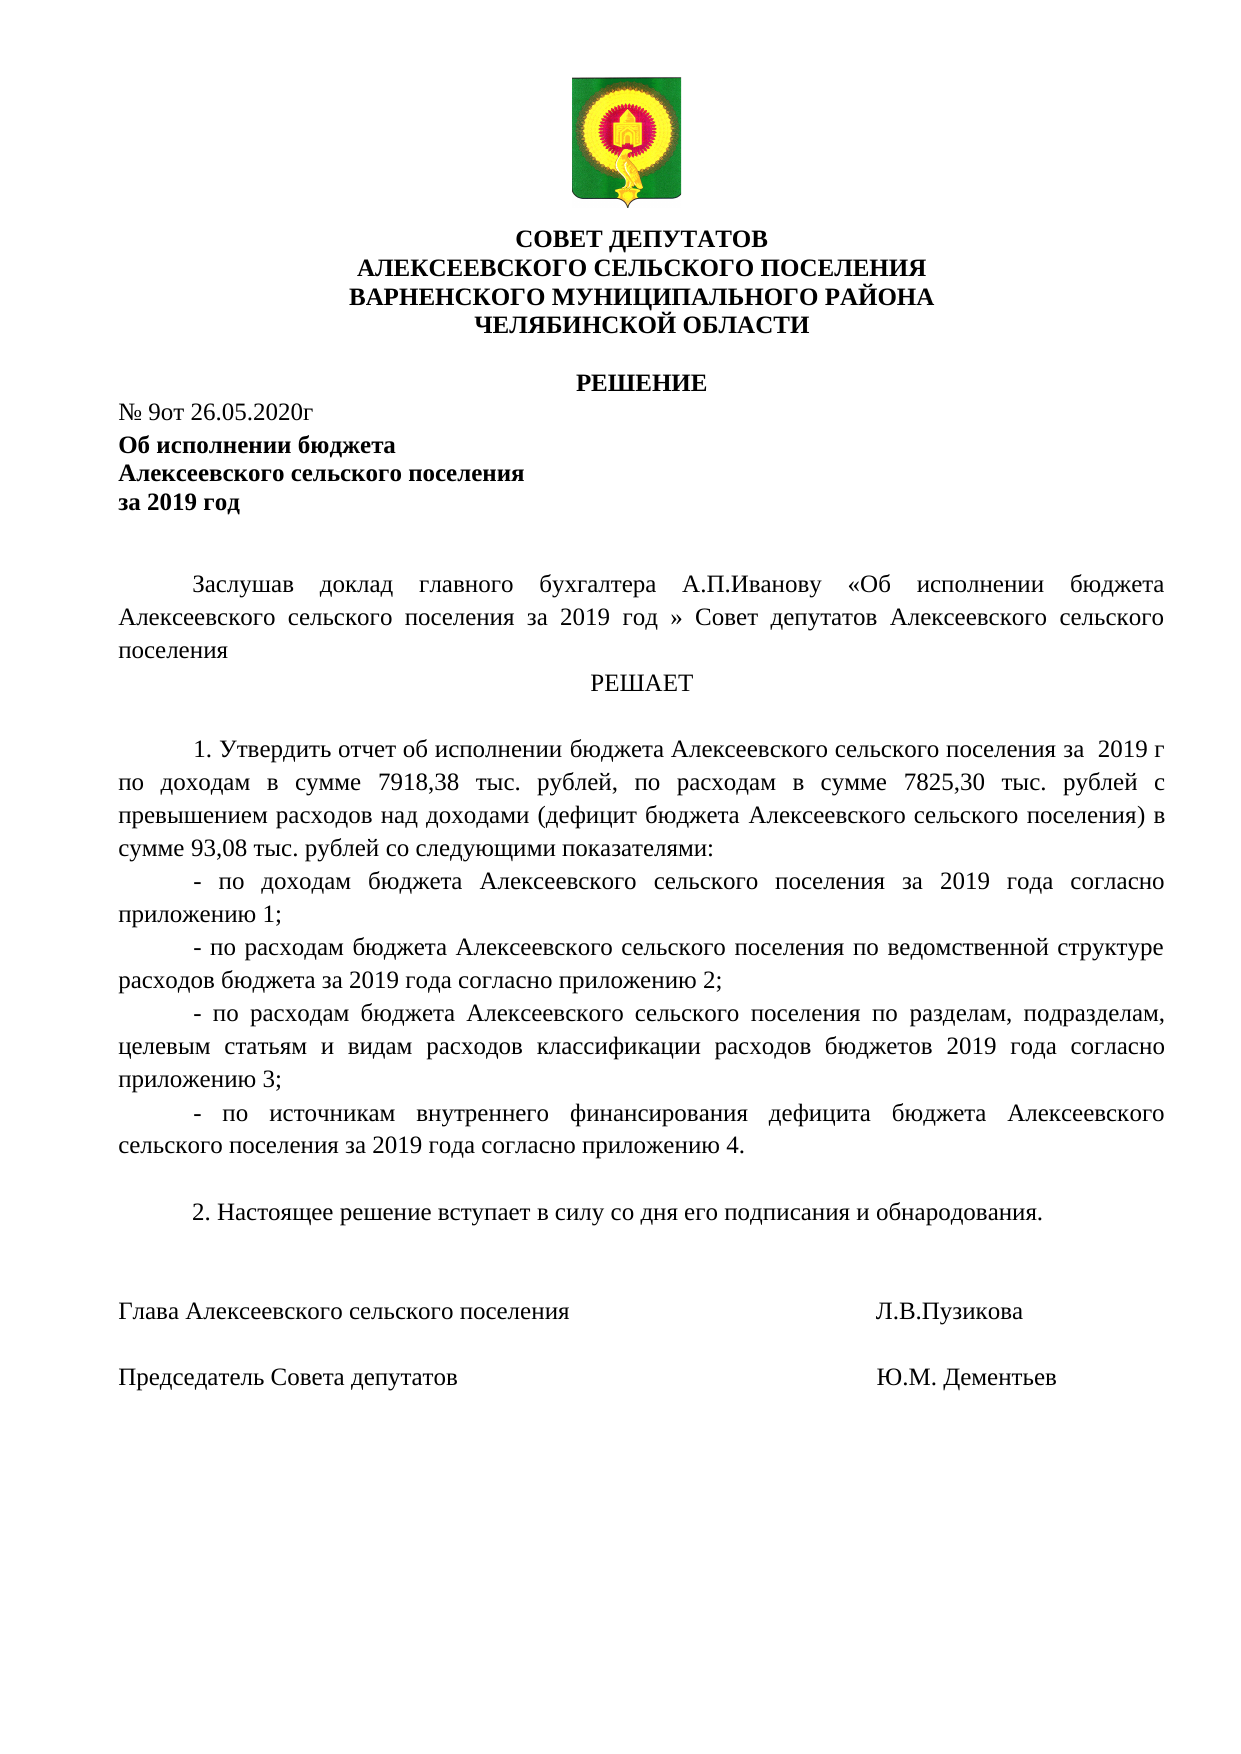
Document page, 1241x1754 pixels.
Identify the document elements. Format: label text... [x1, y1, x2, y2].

title ЧЕЛЯБИНСКОЙ ОБЛАСТИ [118, 310, 1165, 339]
picture [571, 76, 682, 208]
title РЕШЕНИЕ [118, 368, 1165, 397]
text - по расходам бюджета Алексеевского сельского поселения по разделам, подразделам, целевым статьям и видам расходов классификации расходов бюджетов 2019 года согласно приложению 3; [118, 998, 1165, 1093]
text 2. Настоящее решение вступает в силу со дня его подписания и обнародования. [118, 1197, 1165, 1225]
text РЕШАЕТ [118, 668, 1165, 697]
text Председатель Совета депутатов Ю.М. Дементьев [118, 1362, 1165, 1391]
text Алексеевского сельского поселения [118, 458, 1165, 487]
text 1. Утвердить отчет об исполнении бюджета Алексеевского сельского поселения за 2019 г по доходам в сумме 7918,38 тыс. рублей, по расходам в сумме 7825,30 тыс. рублей с превышением расходов над доходами (дефицит бюджета Алексеевского сельского поселения) в сумме 93,08 тыс. рублей со следующими показателями: [118, 734, 1165, 862]
text Заслушав доклад главного бухгалтера А.П.Иванову «Об исполнении бюджета Алексеевского сельского поселения за 2019 год » Совет депутатов Алексеевского сельского поселения [118, 569, 1165, 664]
text Об исполнении бюджета [118, 430, 1165, 458]
title СОВЕТ ДЕПУТАТОВ [118, 224, 1165, 253]
text № 9от 26.05.2020г [118, 397, 1165, 425]
title ВАРНЕНСКОГО МУНИЦИПАЛЬНОГО РАЙОНА [118, 282, 1165, 310]
text - по источникам внутреннего финансирования дефицита бюджета Алексеевского сельского поселения за 2019 года согласно приложению 4. [118, 1098, 1165, 1159]
text Глава Алексеевского сельского поселения Л.В.Пузикова [118, 1296, 1165, 1324]
text - по доходам бюджета Алексеевского сельского поселения за 2019 года согласно приложению 1; [118, 866, 1165, 928]
text - по расходам бюджета Алексеевского сельского поселения по ведомственной структуре расходов бюджета за 2019 года согласно приложению 2; [118, 932, 1165, 994]
text за 2019 год [118, 487, 1165, 516]
title АЛЕКСЕЕВСКОГО СЕЛЬСКОГО ПОСЕЛЕНИЯ [118, 253, 1165, 282]
